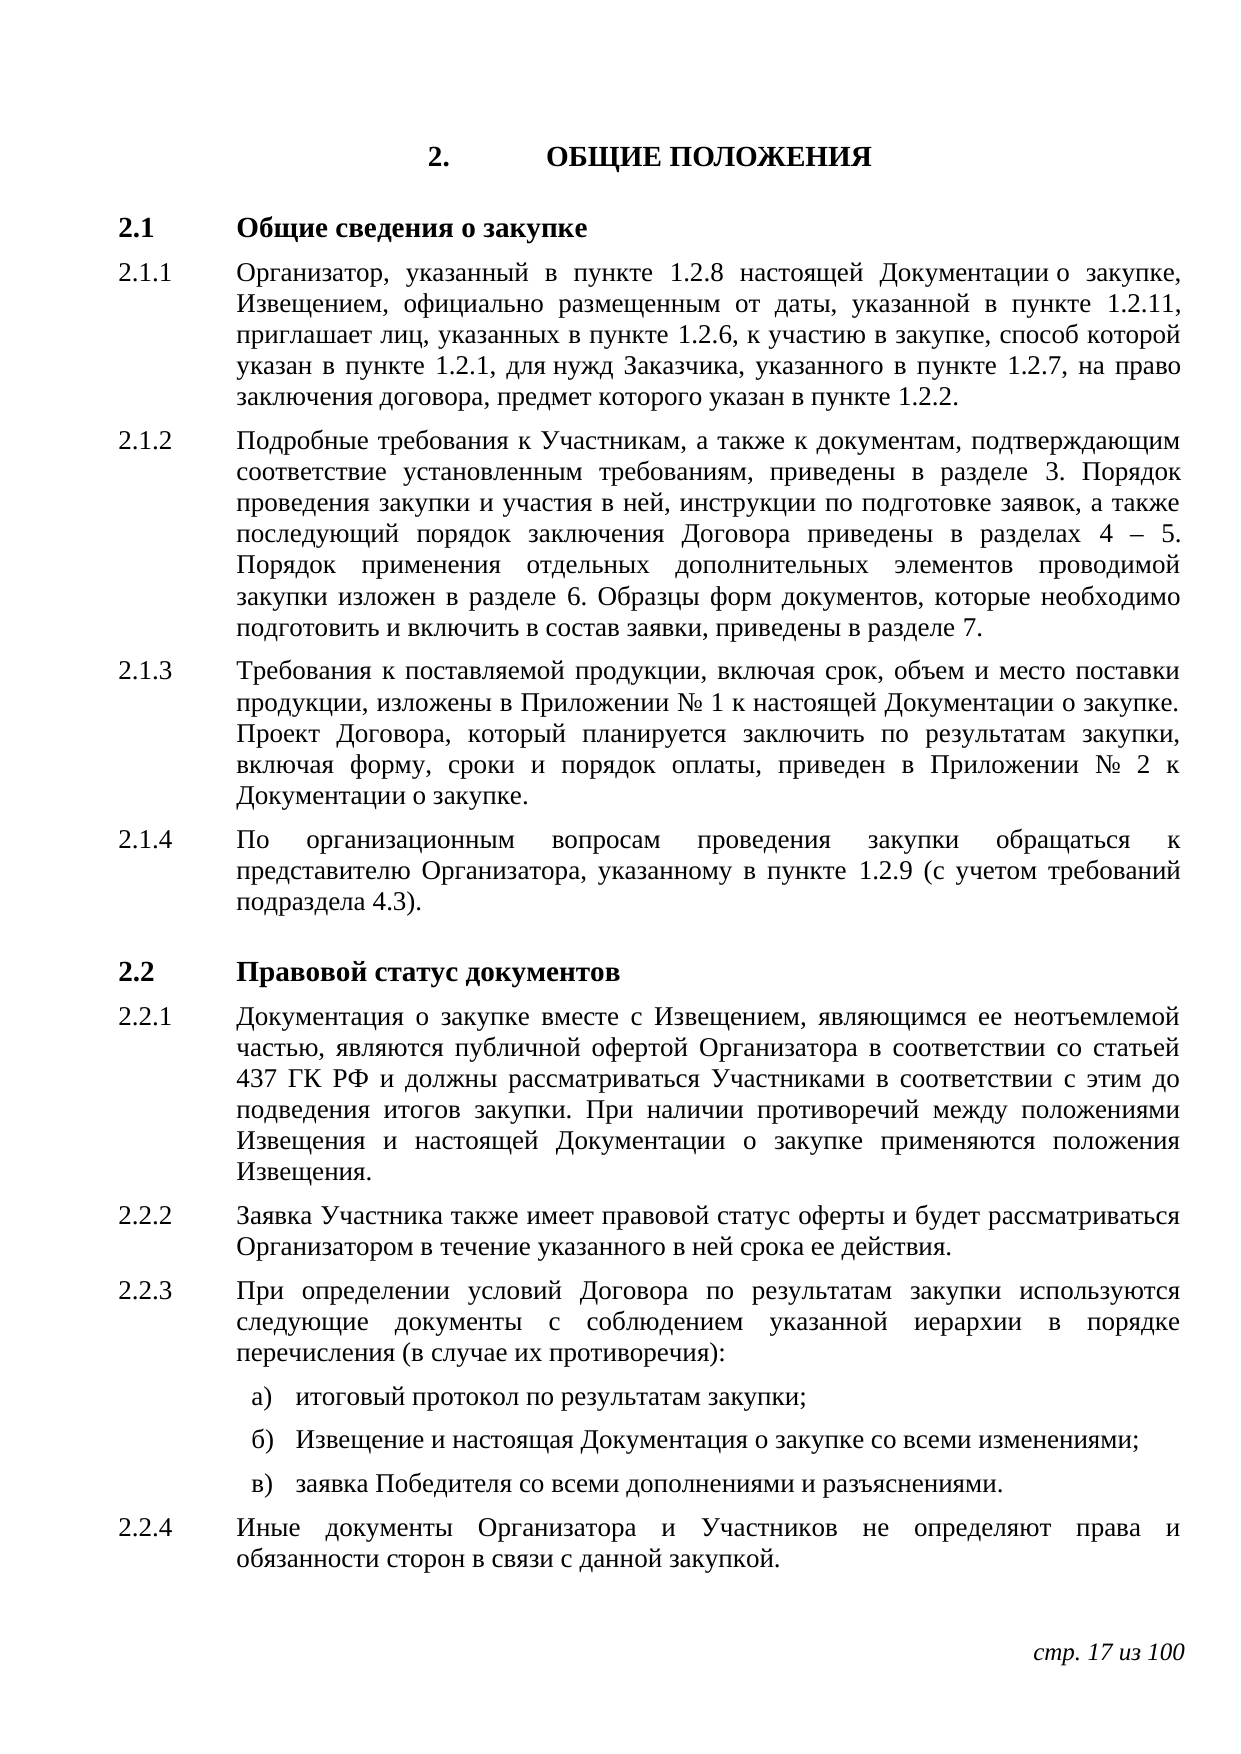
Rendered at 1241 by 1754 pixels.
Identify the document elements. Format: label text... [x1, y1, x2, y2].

subtitle Общие сведения о закупке [118, 210, 1181, 243]
list Документация о закупке вместе с Извещением, являющимся ее неотъемлемой частью, являются публичной офертой Организатора в соответствии со статьей 437 ГК РФ и должны рассматриваться Участниками в соответствии с этим до подведения итогов закупки. При наличии противоречий между положениями Извещения и настоящей Документации о закупке применяются положения Извещения. [118, 1000, 1181, 1187]
subtitle Правовой статус документов [118, 954, 1181, 987]
list заявка Победителя со всеми дополнениями и разъяснениями. [251, 1467, 1181, 1498]
subtitle ОБЩИЕ ПОЛОЖЕНИЯ [118, 139, 1181, 172]
list Иные документы Организатора и Участников не определяют права и обязанности сторон в связи с данной закупкой. [118, 1511, 1181, 1573]
text Организатор, указанный в пункте 1.2.8 настоящей Документации о закупке, Извещением, официально размещенным от даты, указанной в пункте 1.2.11, приглашает лиц, указанных в пункте 1.2.6, к участию в закупке, способ которой указан в пункте 1.2.1, для нужд Заказчика, указанного в пункте 1.2.7, на право заключения договора, предмет которого указан в пункте 1.2.2. [118, 256, 1181, 411]
text Подробные требования к Участникам, а также к документам, подтверждающим соответствие установленным требованиям, приведены в разделе 3. Порядок проведения закупки и участия в ней, инструкции по подготовке заявок, а также последующий порядок заключения Договора приведены в разделах 4 – 5. Порядок применения отдельных дополнительных элементов проводимой закупки изложен в разделе 6. Образцы форм документов, которые необходимо подготовить и включить в состав заявки, приведены в разделе 7. [118, 424, 1181, 642]
text По организационным вопросам проведения закупки обращаться к представителю Организатора, указанному в пункте 1.2.9 (с учетом требований подраздела 4.3). [118, 823, 1181, 916]
text Требования к поставляемой продукции, включая срок, объем и место поставки продукции, изложены в Приложении № 1 к настоящей Документации о закупке. Проект Договора, который планируется заключить по результатам закупки, включая форму, сроки и порядок оплаты, приведен в Приложении № 2 к Документации о закупке. [118, 654, 1181, 810]
list Извещение и настоящая Документация о закупке со всеми изменениями; [251, 1423, 1181, 1454]
list При определении условий Договора по результатам закупки используются следующие документы с соблюдением указанной иерархии в порядке перечисления (в случае их противоречия): [118, 1274, 1181, 1367]
list итоговый протокол по результатам закупки; [251, 1380, 1181, 1411]
list Заявка Участника также имеет правовой статус оферты и будет рассматриваться Организатором в течение указанного в ней срока ее действия. [118, 1199, 1181, 1261]
